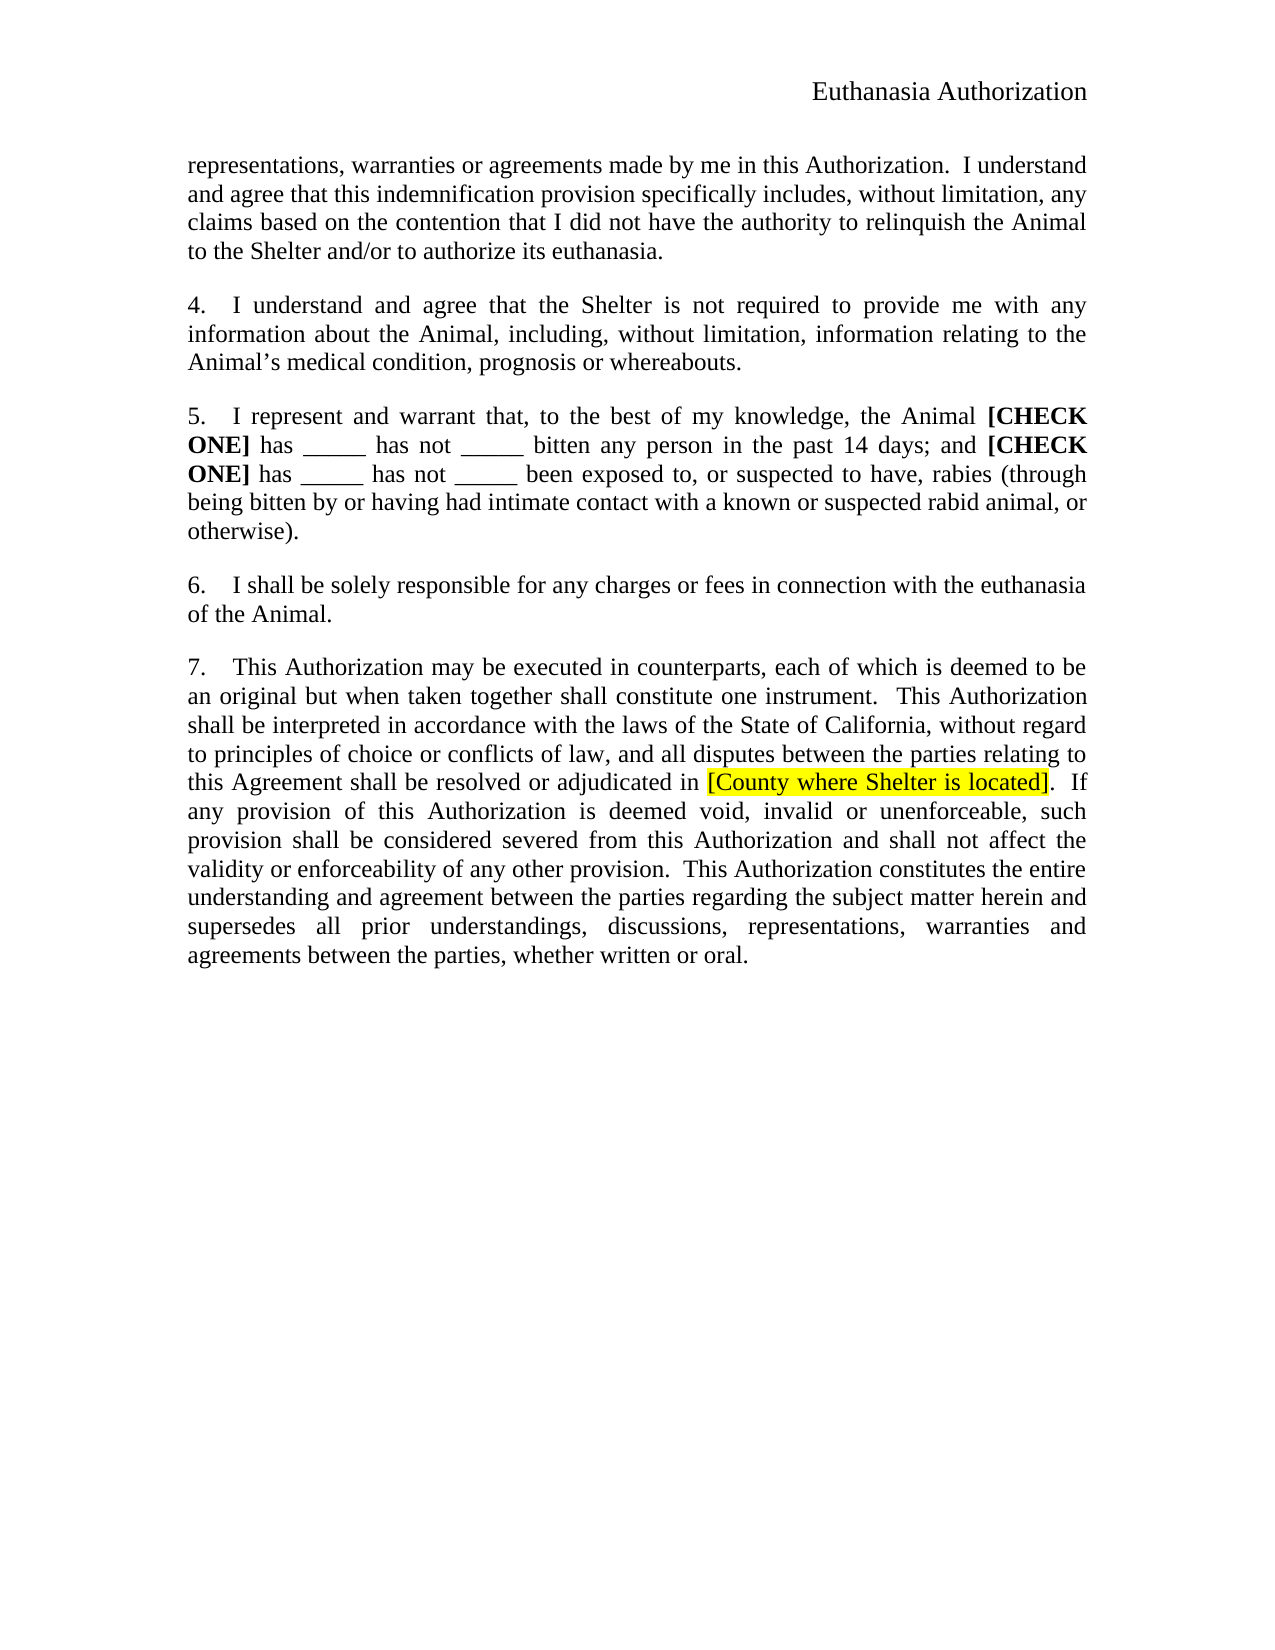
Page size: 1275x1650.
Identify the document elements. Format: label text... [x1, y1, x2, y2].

text 5. I represent and warrant that, to the best of my knowledge, the Animal [CHECK ONE] has _____ has not _____ bitten any person in the past 14 days; and [CHECK ONE] has _____ has not _____ been exposed to, or suspected to have, rabies (through being bitten by or having had intimate contact with a known or suspected rabid animal, or otherwise). [187, 401, 1087, 545]
text 6. I shall be solely responsible for any charges or fees in connection with the euthanasia of the Animal. [187, 570, 1087, 627]
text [187, 150, 1087, 265]
text 7. This Authorization may be executed in counterparts, each of which is deemed to be an original but when taken together shall constitute one instrument. This Authorization shall be interpreted in accordance with the laws of the State of California, without regard to principles of choice or conflicts of law, and all disputes between the parties relating to this Agreement shall be resolved or adjudicated in [County where Shelter is located]. If any provision of this Authorization is deemed void, invalid or unenforceable, such provision shall be considered severed from this Authorization and shall not affect the validity or enforceability of any other provision. This Authorization constitutes the entire understanding and agreement between the parties regarding the subject matter herein and supersedes all prior understandings, discussions, representations, warranties and agreements between the parties, whether written or oral. [187, 652, 1087, 969]
text 4. I understand and agree that the Shelter is not required to provide me with any information about the Animal, including, without limitation, information relating to the Animal’s medical condition, prognosis or whereabouts. [187, 290, 1087, 376]
